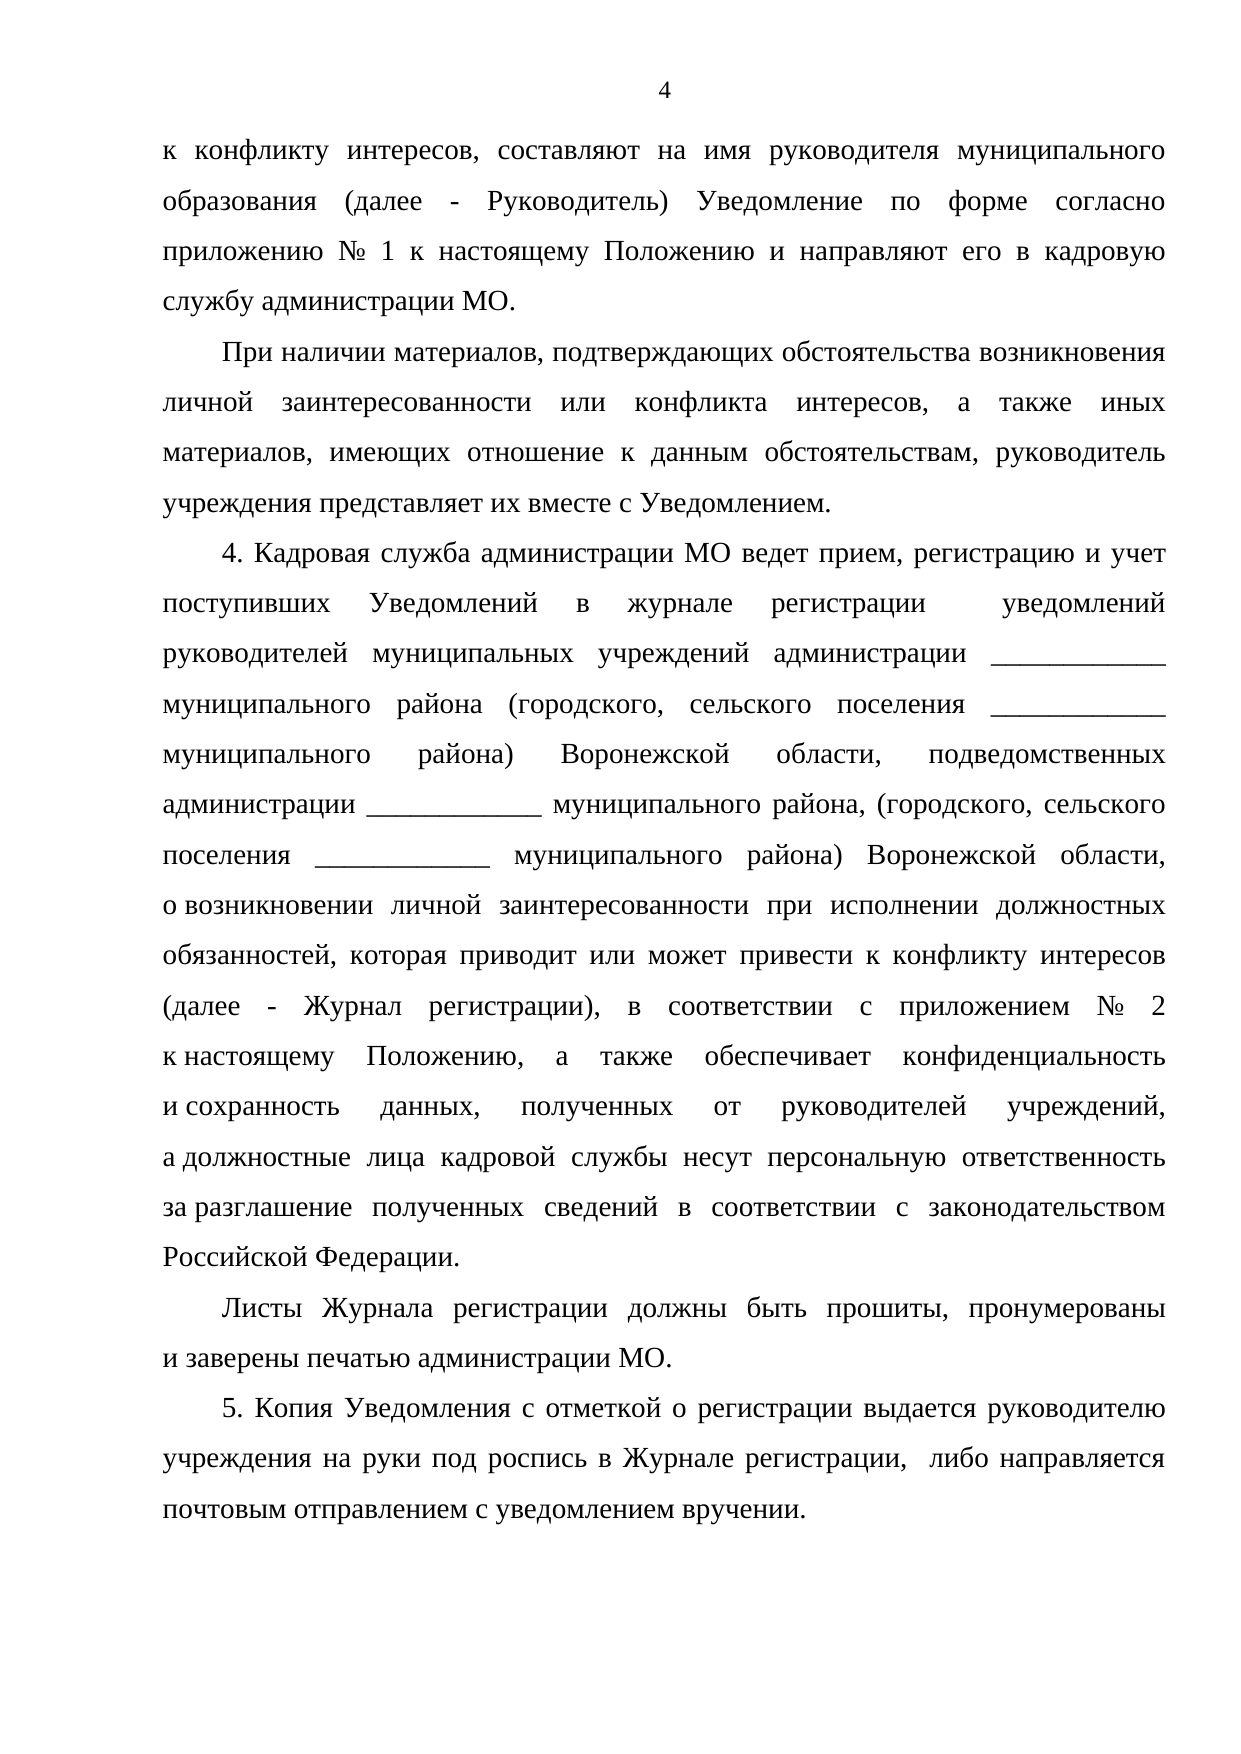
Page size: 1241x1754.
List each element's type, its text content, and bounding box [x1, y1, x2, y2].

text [162, 132, 1167, 317]
text Листы Журнала регистрации должны быть прошиты, пронумерованы и заверены печатью администрации МО. [162, 1290, 1167, 1373]
text При наличии материалов, подтверждающих обстоятельства возникновения личной заинтересованности или конфликта интересов, а также иных материалов, имеющих отношение к данным обстоятельствам, руководитель учреждения представляет их вместе с Уведомлением. [162, 334, 1167, 518]
text 4. Кадровая служба администрации МО ведет прием, регистрацию и учет поступивших Уведомлений в журнале регистрации уведомлений руководителей муниципальных учреждений администрации ____________ муниципального района (городского, сельского поселения ____________ муниципального района) Воронежской области, подведомственных администрации ____________ муниципального района, (городского, сельского поселения ____________ муниципального района) Воронежской области, о возникновении личной заинтересованности при исполнении должностных обязанностей, которая приводит или может привести к конфликту интересов (далее - Журнал регистрации), в соответствии с приложением № 2 к настоящему Положению, а также обеспечивает конфиденциальность и сохранность данных, полученных от руководителей учреждений, а должностные лица кадровой службы несут персональную ответственность за разглашение полученных сведений в соответствии с законодательством Российской Федерации. [162, 535, 1167, 1273]
text 5. Копия Уведомления с отметкой о регистрации выдается руководителю учреждения на руки под роспись в Журнале регистрации, либо направляется почтовым отправлением с уведомлением вручении. [162, 1390, 1167, 1524]
